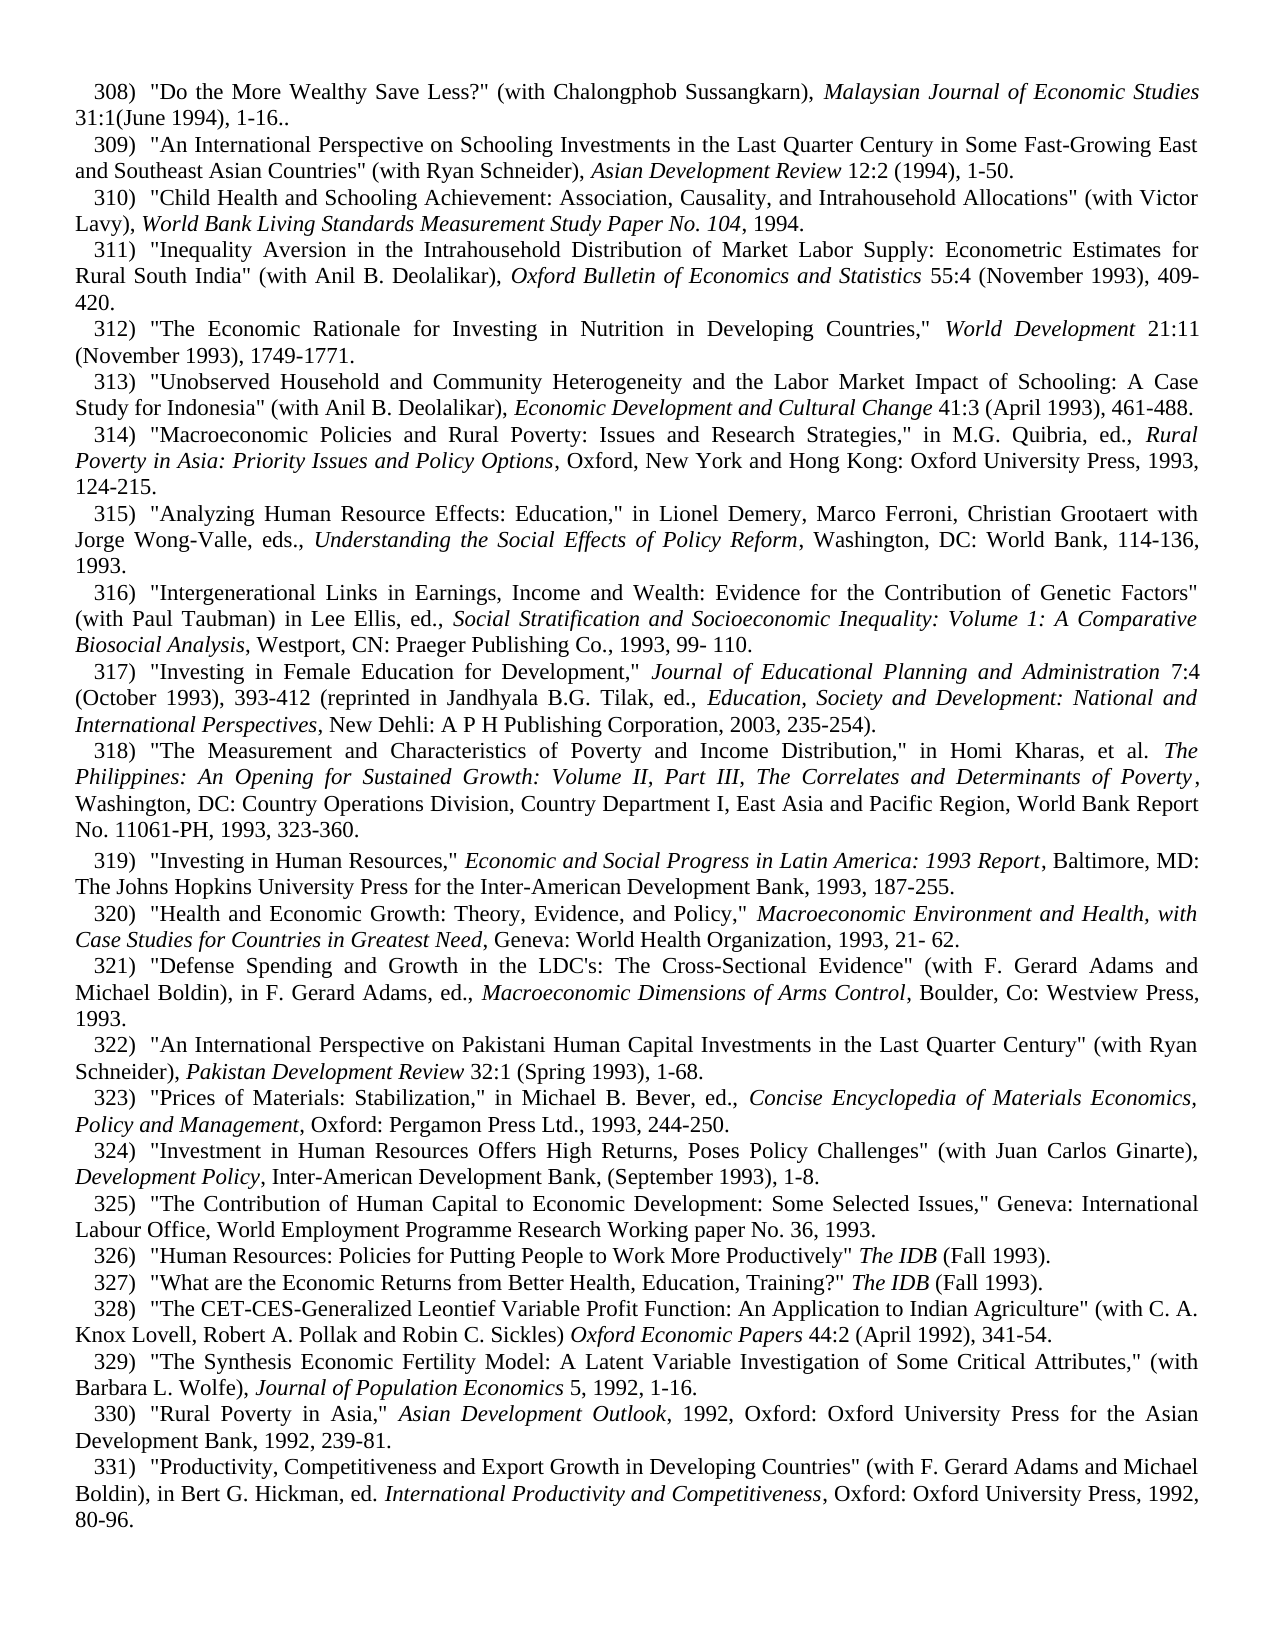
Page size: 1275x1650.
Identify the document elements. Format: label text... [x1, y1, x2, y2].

list "Do the More Wealthy Save Less?" (with Chalongphob Sussangkarn), Malaysian Journal of Economic Studies 31:1(June 1994), 1-16.. [75, 78, 1200, 131]
list "Inequality Aversion in the Intrahousehold Distribution of Market Labor Supply: Econometric Estimates for Rural South India" (with Anil B. Deolalikar), Oxford Bulletin of Economics and Statistics 55:4 (November 1993), 409-420. [75, 236, 1200, 315]
list "Investing in Human Resources," Economic and Social Progress in Latin America: 1993 Report, Baltimore, MD: The Johns Hopkins University Press for the Inter-American Development Bank, 1993, 187-255. [75, 847, 1200, 900]
list "Human Resources: Policies for Putting People to Work More Productively" The IDB (Fall 1993). [75, 1242, 1200, 1269]
list "Rural Poverty in Asia," Asian Development Outlook, 1992, Oxford: Oxford University Press for the Asian Development Bank, 1992, 239-81. [75, 1401, 1200, 1452]
list "Macroeconomic Policies and Rural Poverty: Issues and Research Strategies," in M.G. Quibria, ed., Rural Poverty in Asia: Priority Issues and Policy Options, Oxford, New York and Hong Kong: Oxford University Press, 1993, 124-215. [75, 421, 1200, 500]
list "What are the Economic Returns from Better Health, Education, Training?" The IDB (Fall 1993). [75, 1269, 1200, 1295]
list "The Synthesis Economic Fertility Model: A Latent Variable Investigation of Some Critical Attributes," (with Barbara L. Wolfe), Journal of Population Economics 5, 1992, 1-16. [75, 1348, 1200, 1401]
list "Prices of Materials: Stabilization," in Michael B. Bever, ed., Concise Encyclopedia of Materials Economics, Policy and Management, Oxford: Pergamon Press Ltd., 1993, 244-250. [75, 1084, 1200, 1137]
list "Defense Spending and Growth in the LDC's: The Cross-Sectional Evidence" (with F. Gerard Adams and Michael Boldin), in F. Gerard Adams, ed., Macroeconomic Dimensions of Arms Control, Boulder, Co: Westview Press, 1993. [75, 952, 1200, 1032]
list "Intergenerational Links in Earnings, Income and Wealth: Evidence for the Contribution of Genetic Factors" (with Paul Taubman) in Lee Ellis, ed., Social Stratification and Socioeconomic Inequality: Volume 1: A Comparative Biosocial Analysis, Westport, CN: Praeger Publishing Co., 1993, 99- 110. [75, 579, 1200, 658]
list "Child Health and Schooling Achievement: Association, Causality, and Intrahousehold Allocations" (with Victor Lavy), World Bank Living Standards Measurement Study Paper No. 104, 1994. [75, 183, 1200, 236]
list "The Measurement and Characteristics of Poverty and Income Distribution," in Homi Kharas, et al. The Philippines: An Opening for Sustained Growth: Volume II, Part III, The Correlates and Determinants of Poverty, Washington, DC: Country Operations Division, Country Department I, East Asia and Pacific Region, World Bank Report No. 11061-PH, 1993, 323-360. [75, 735, 1200, 842]
list "Investment in Human Resources Offers High Returns, Poses Policy Challenges" (with Juan Carlos Ginarte), Development Policy, Inter-American Development Bank, (September 1993), 1-8. [75, 1137, 1200, 1190]
list "The Contribution of Human Capital to Economic Development: Some Selected Issues," Geneva: International Labour Office, World Employment Programme Research Working paper No. 36, 1993. [75, 1190, 1200, 1242]
list "Analyzing Human Resource Effects: Education," in Lionel Demery, Marco Ferroni, Christian Grootaert with Jorge Wong-Valle, eds., Understanding the Social Effects of Policy Reform, Washington, DC: World Bank, 114-136, 1993. [75, 500, 1200, 579]
list "The Economic Rationale for Investing in Nutrition in Developing Countries," World Development 21:11 (November 1993), 1749-1771. [75, 315, 1200, 368]
list "The CET-CES-Generalized Leontief Variable Profit Function: An Application to Indian Agriculture" (with C. A. Knox Lovell, Robert A. Pollak and Robin C. Sickles) Oxford Economic Papers 44:2 (April 1992), 341-54. [75, 1295, 1200, 1348]
list "An International Perspective on Schooling Investments in the Last Quarter Century in Some Fast-Growing East and Southeast Asian Countries" (with Ryan Schneider), Asian Development Review 12:2 (1994), 1-50. [75, 131, 1200, 183]
list "Productivity, Competitiveness and Export Growth in Developing Countries" (with F. Gerard Adams and Michael Boldin), in Bert G. Hickman, ed. International Productivity and Competitiveness, Oxford: Oxford University Press, 1992, 80-96. [75, 1452, 1200, 1532]
list "Investing in Female Education for Development," Journal of Educational Planning and Administration 7:4 (October 1993), 393-412 (reprinted in Jandhyala B.G. Tilak, ed., Education, Society and Development: National and International Perspectives, New Dehli: A P H Publishing Corporation, 2003, 235-254). [75, 658, 1200, 735]
list "Health and Economic Growth: Theory, Evidence, and Policy," Macroeconomic Environment and Health, with Case Studies for Countries in Greatest Need, Geneva: World Health Organization, 1993, 21- 62. [75, 900, 1200, 952]
list "An International Perspective on Pakistani Human Capital Investments in the Last Quarter Century" (with Ryan Schneider), Pakistan Development Review 32:1 (Spring 1993), 1-68. [75, 1032, 1200, 1084]
list "Unobserved Household and Community Heterogeneity and the Labor Market Impact of Schooling: A Case Study for Indonesia" (with Anil B. Deolalikar), Economic Development and Cultural Change 41:3 (April 1993), 461-488. [75, 368, 1200, 421]
